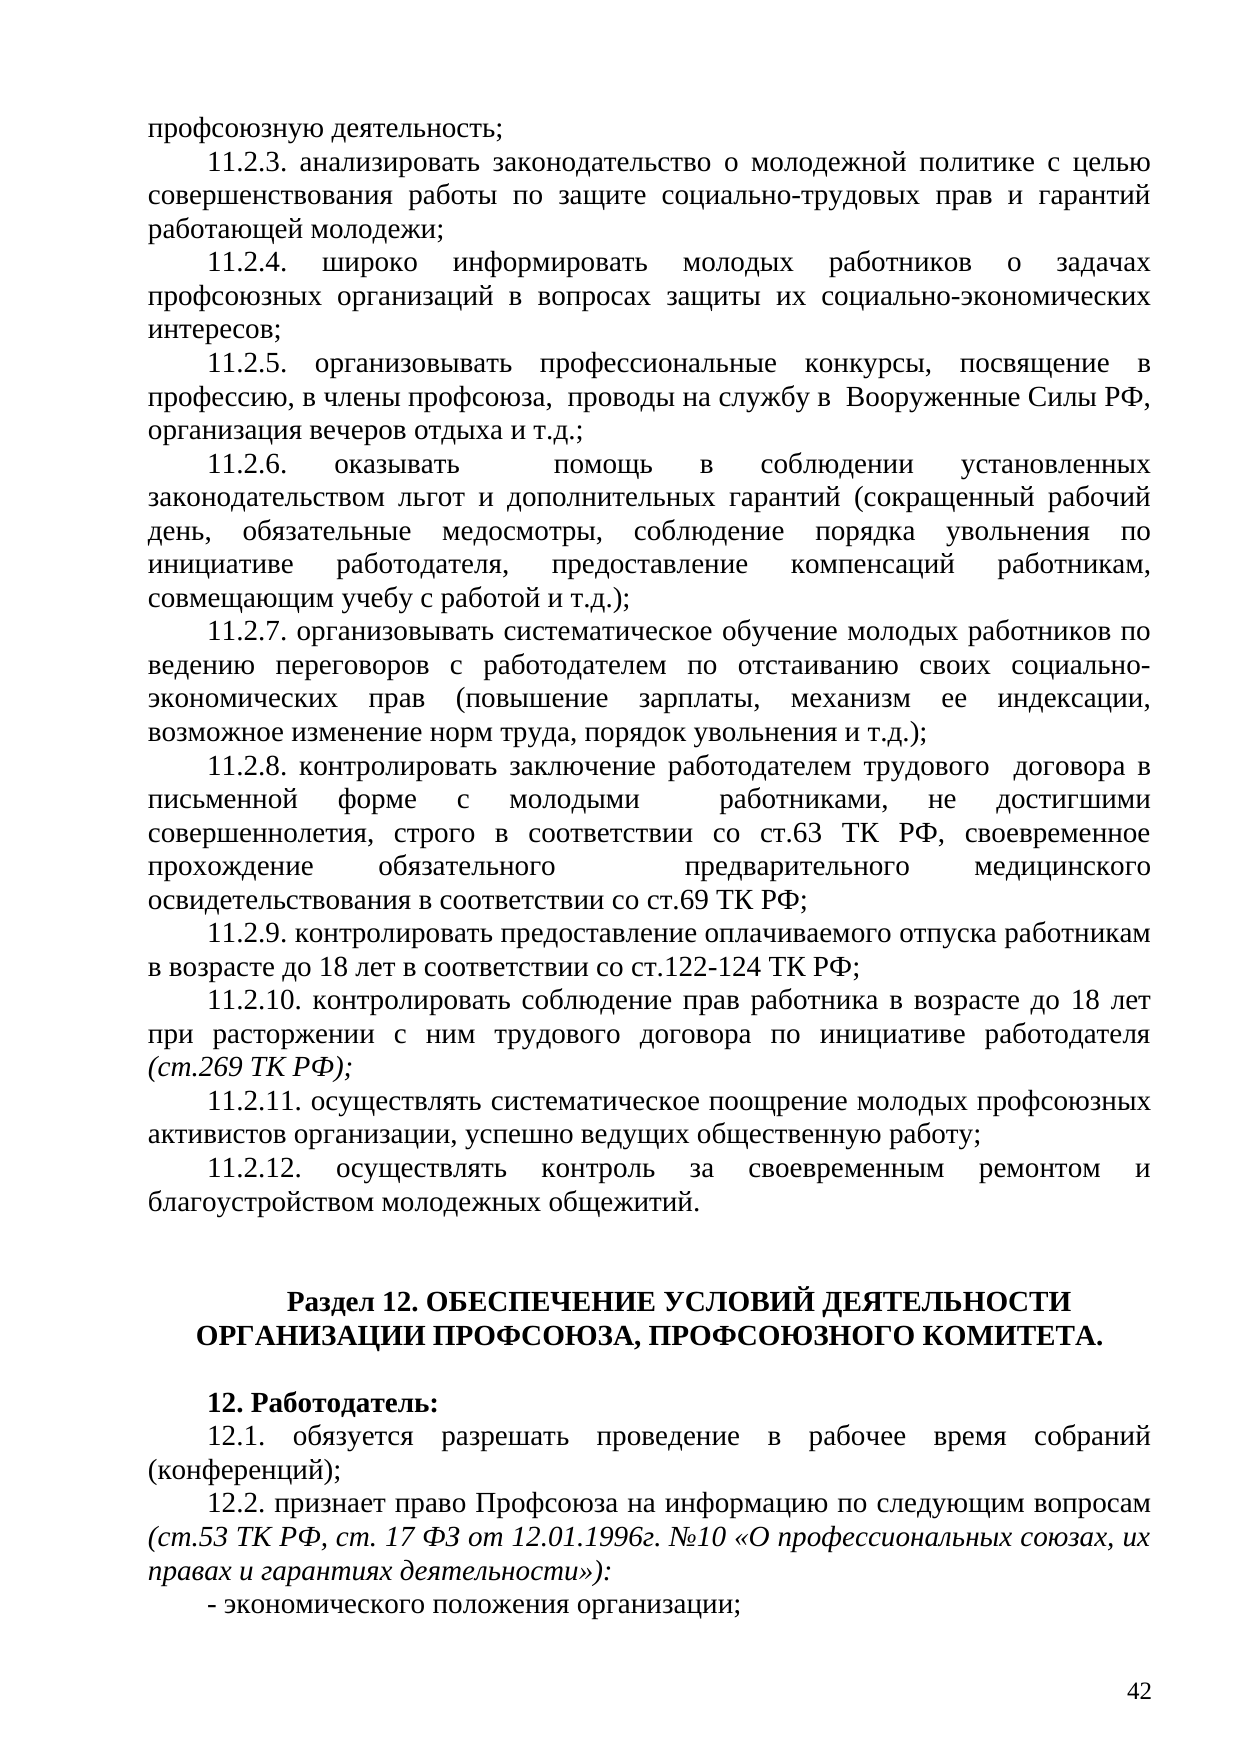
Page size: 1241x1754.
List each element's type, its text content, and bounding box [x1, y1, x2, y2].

text 11.2.9. контролировать предоставление оплачиваемого отпуска работникам в возрасте до 18 лет в соответствии со ст.122-124 ТК РФ; [148, 915, 1152, 982]
text 11.2.3. анализировать законодательство о молодежной политике с целью совершенствования работы по защите социально-трудовых прав и гарантий работающей молодежи; [148, 144, 1152, 244]
text 11.2.4. широко информировать молодых работников о задачах профсоюзных организаций в вопросах защиты их социально-экономических интересов; [148, 244, 1152, 345]
text 11.2.8. контролировать заключение работодателем трудового договора в письменной форме с молодыми работниками, не достигшими совершеннолетия, строго в соответствии со ст.63 ТК РФ, своевременное прохождение обязательного предварительного медицинского освидетельствования в соответствии со ст.69 ТК РФ; [148, 748, 1152, 915]
text 12.2. признает право Профсоюза на информацию по следующим вопросам (ст.53 ТК РФ, ст. 17 ФЗ от 12.01.1996г. №10 «О профессиональных союзах, их правах и гарантиях деятельности»): [148, 1486, 1152, 1586]
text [148, 110, 1152, 144]
text 12. Работодатель: [148, 1385, 1152, 1418]
text - экономического положения организации; [148, 1586, 1152, 1620]
text 11.2.12. осуществлять контроль за своевременным ремонтом и благоустройством молодежных общежитий. [148, 1150, 1152, 1217]
text 11.2.10. контролировать соблюдение прав работника в возрасте до 18 лет при расторжении с ним трудового договора по инициативе работодателя (ст.269 ТК РФ); [148, 982, 1152, 1083]
text 12.1. обязуется разрешать проведение в рабочее время собраний (конференций); [148, 1418, 1152, 1486]
text 11.2.7. организовывать систематическое обучение молодых работников по ведению переговоров с работодателем по отстаиванию своих социально-экономических прав (повышение зарплаты, механизм ее индексации, возможное изменение норм труда, порядок увольнения и т.д.); [148, 613, 1152, 748]
text 11.2.11. осуществлять систематическое поощрение молодых профсоюзных активистов организации, успешно ведущих общественную работу; [148, 1083, 1152, 1150]
text 11.2.6. оказывать помощь в соблюдении установленных законодательством льгот и дополнительных гарантий (сокращенный рабочий день, обязательные медосмотры, соблюдение порядка увольнения по инициативе работодателя, предоставление компенсаций работникам, совмещающим учебу с работой и т.д.); [148, 446, 1152, 613]
text Раздел 12. ОБЕСПЕЧЕНИЕ УСЛОВИЙ ДЕЯТЕЛЬНОСТИ ОРГАНИЗАЦИИ ПРОФСОЮЗА, ПРОФСОЮЗНОГО КОМИТЕТА. [148, 1284, 1152, 1351]
text 11.2.5. организовывать профессиональные конкурсы, посвящение в профессию, в члены профсоюза, проводы на службу в Вооруженные Силы РФ, организация вечеров отдыха и т.д.; [148, 345, 1152, 446]
